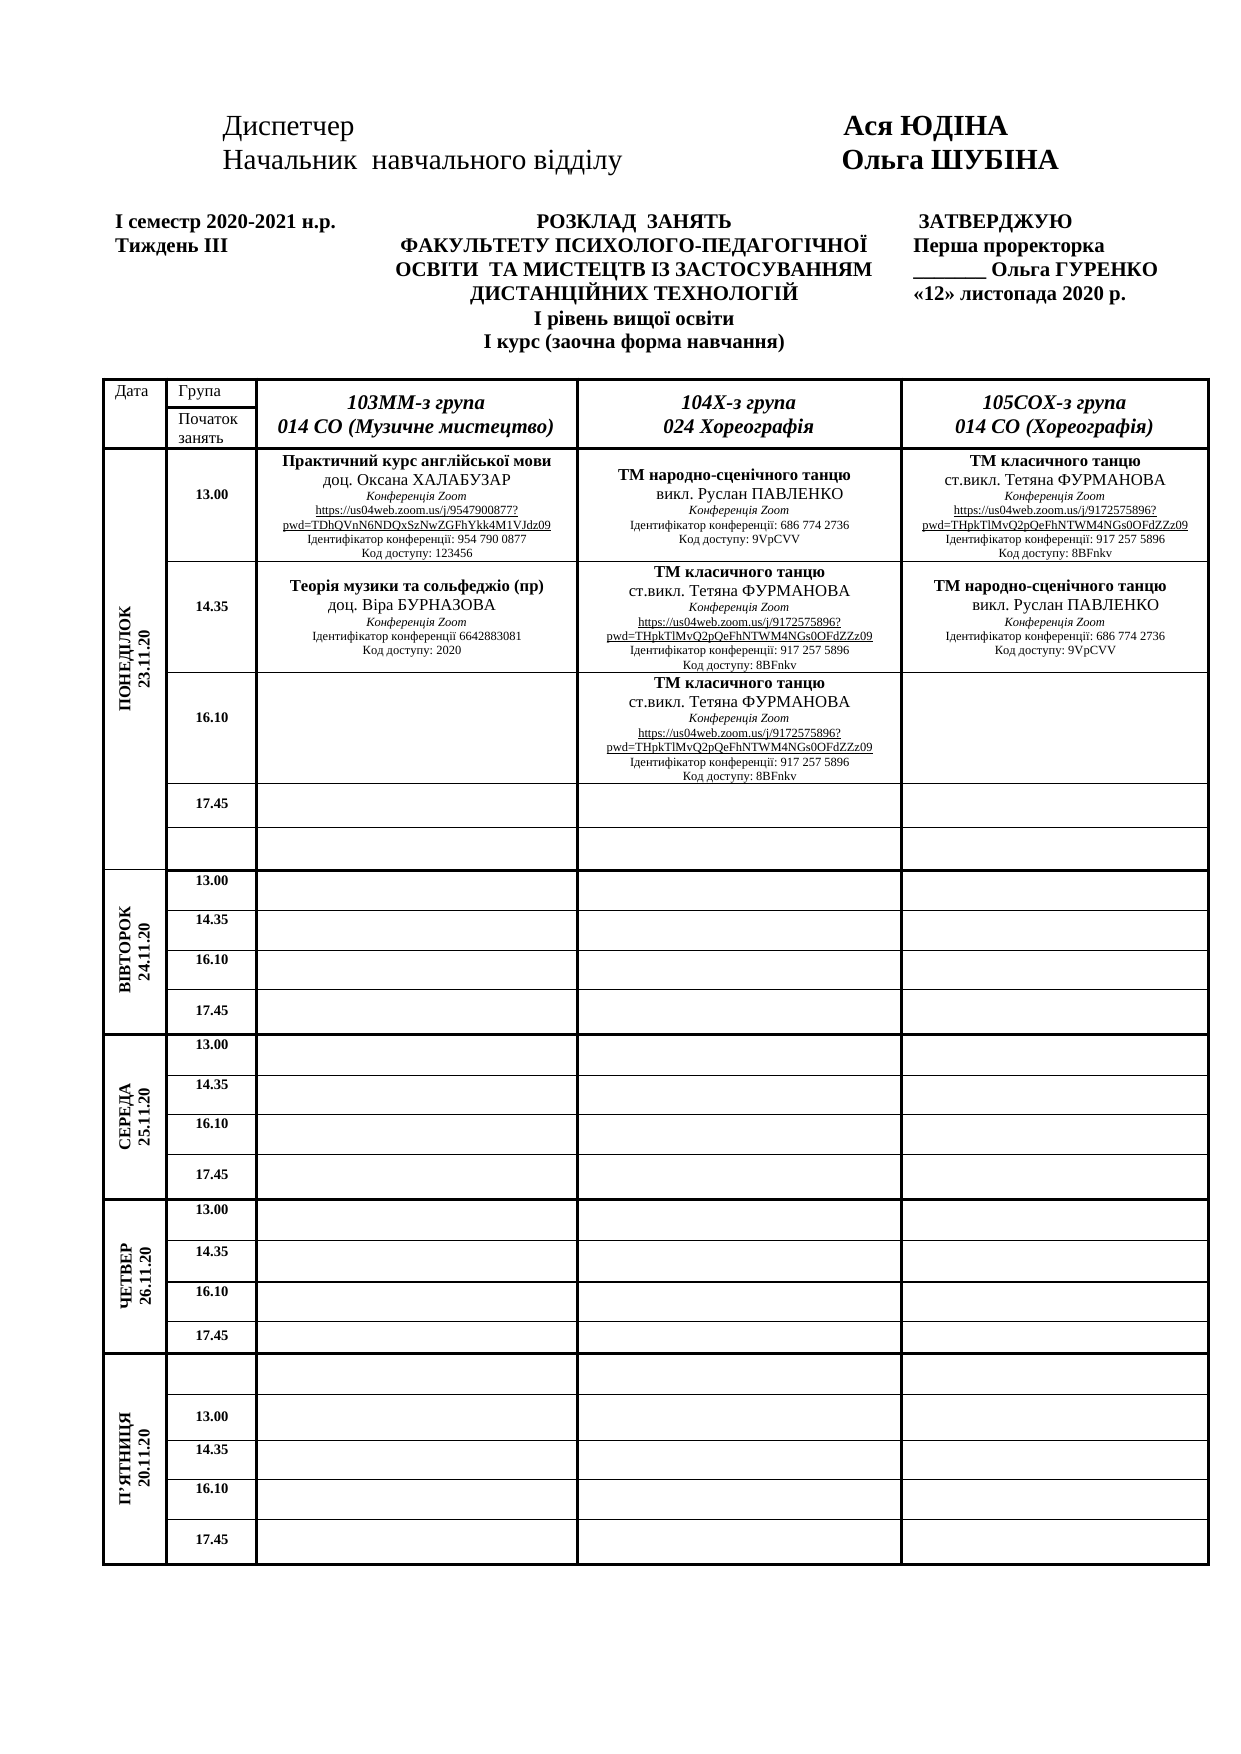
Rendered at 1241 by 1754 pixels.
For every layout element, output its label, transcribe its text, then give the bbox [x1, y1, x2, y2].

table_cell [258, 1355, 576, 1393]
table_cell 103ММ-з група 014 СО (Музичне мистецтво) [258, 381, 576, 447]
table_cell 16.10 [168, 1115, 255, 1154]
table_cell [258, 872, 576, 910]
text Диспетчер Ася ЮДІНА [149, 108, 1165, 142]
table_cell 17.45 [168, 784, 255, 827]
table_cell ТМ народно-сценічного танцю викл. Руслан ПАВЛЕНКО Конференція Zoom Ідентифікатор конференції: 686 774 2736 Код доступу: 9VpCVV [903, 562, 1207, 672]
table_cell [258, 784, 576, 827]
table_cell 16.10 [168, 673, 255, 783]
table_cell 14.35 [168, 911, 255, 950]
table_cell [579, 1241, 900, 1281]
table_cell [903, 1036, 1207, 1075]
table_cell Початок занять [168, 409, 255, 447]
table_cell [579, 951, 900, 989]
table_cell [903, 1355, 1207, 1393]
table_cell [903, 1441, 1207, 1479]
table_cell 13.00 [168, 872, 255, 910]
table_cell 14.35 [168, 1076, 255, 1114]
table_cell [579, 1036, 900, 1075]
table_cell ВІВТОРОК 24.11.20 [105, 870, 165, 1033]
table_cell [579, 1395, 900, 1440]
table_cell 17.45 [168, 990, 255, 1033]
table_cell [903, 951, 1207, 989]
table_cell Теорія музики та сольфеджіо (пр) доц. Віра БУРНАЗОВА Конференція Zoom Ідентифікатор конференції 6642883081 Код доступу: 2020 [258, 562, 576, 672]
table_cell [903, 1283, 1207, 1321]
table_cell [903, 1395, 1207, 1440]
table_cell ТМ класичного танцю ст.викл. Тетяна ФУРМАНОВА Конференція Zoom https://us04web.zoom.us/j/9172575896?pwd=THpkTlMvQ2pQeFhNTWM4NGs0OFdZZz09 Ідентифікатор конференції: 917 257 5896 Код доступу: 8BFnkv [903, 450, 1207, 561]
table_cell 16.10 [168, 1283, 255, 1321]
table_cell Практичний курс англійської мови доц. Оксана ХАЛАБУЗАР Конференція Zoom https://us04web.zoom.us/j/9547900877?pwd=TDhQVnN6NDQxSzNwZGFhYkk4M1VJdz09 Ідентифікатор конференції: 954 790 0877 Код доступу: 123456 [258, 450, 576, 561]
table_cell СЕРЕДА 25.11.20 [105, 1036, 165, 1198]
table_cell [258, 1395, 576, 1440]
table_cell ТМ народно-сценічного танцю викл. Руслан ПАВЛЕНКО Конференція Zoom Ідентифікатор конференції: 686 774 2736 Код доступу: 9VpCVV [579, 450, 900, 561]
table_cell ЧЕТВЕР 26.11.20 [105, 1201, 165, 1352]
table_cell [258, 1115, 576, 1154]
table_cell 17.45 [168, 1322, 255, 1352]
table_cell [903, 1322, 1207, 1352]
table_cell [903, 990, 1207, 1033]
table_cell [579, 1115, 900, 1154]
table_cell 16.10 [168, 1480, 255, 1519]
table_cell [258, 1036, 576, 1075]
table_cell [579, 911, 900, 950]
table_cell [258, 1480, 576, 1519]
table_cell [903, 1115, 1207, 1154]
table_cell ПОНЕДІЛОК 23.11.20 [105, 450, 165, 868]
table_cell [579, 1322, 900, 1352]
table_header І семестр 2020-2021 н.р. Тиждень ІІІ [104, 209, 366, 378]
table_cell [579, 1520, 900, 1563]
table_cell [258, 1283, 576, 1321]
table_cell [168, 1355, 255, 1393]
table_cell [258, 1201, 576, 1240]
table_cell [258, 1241, 576, 1281]
table_cell [258, 1155, 576, 1198]
table_cell [258, 1441, 576, 1479]
table_cell 16.10 [168, 951, 255, 989]
table_cell [579, 828, 900, 868]
table_cell [258, 911, 576, 950]
table_cell 13.00 [168, 1036, 255, 1075]
table_cell 17.45 [168, 1155, 255, 1198]
table_cell [579, 1155, 900, 1198]
table_cell [579, 1441, 900, 1479]
table_cell [579, 990, 900, 1033]
table_cell П’ЯТНИЦЯ 20.11.20 [105, 1355, 165, 1563]
table_cell 14.35 [168, 562, 255, 672]
table_header ЗАТВЕРДЖУЮ Перша проректорка _______ Ольга ГУРЕНКО «12» листопада 2020 р. [902, 209, 1210, 378]
table_cell 105СОХ-з група 014 СО (Хореографія) [903, 381, 1207, 447]
table_cell 13.00 [168, 1395, 255, 1440]
table_cell [903, 872, 1207, 910]
table_cell ТМ класичного танцю ст.викл. Тетяна ФУРМАНОВА Конференція Zoom https://us04web.zoom.us/j/9172575896?pwd=THpkTlMvQ2pQeFhNTWM4NGs0OFdZZz09 Ідентифікатор конференції: 917 257 5896 Код доступу: 8BFnkv [579, 562, 900, 672]
table_cell [258, 1076, 576, 1114]
table_cell [579, 1201, 900, 1240]
table_cell 17.45 [168, 1520, 255, 1563]
table_cell [903, 1241, 1207, 1281]
table_cell 13.00 [168, 1201, 255, 1240]
table_cell [903, 1480, 1207, 1519]
table_cell [579, 1076, 900, 1114]
table_cell [258, 951, 576, 989]
table_cell [579, 1283, 900, 1321]
table_cell [258, 1322, 576, 1352]
table_cell [579, 872, 900, 910]
table_cell [258, 828, 576, 868]
table_cell [903, 828, 1207, 868]
table_cell [168, 828, 255, 868]
table_cell [903, 1201, 1207, 1240]
table_cell [903, 1520, 1207, 1563]
table_cell [903, 1076, 1207, 1114]
table_cell 14.35 [168, 1441, 255, 1479]
table_cell 13.00 [168, 450, 255, 561]
table_cell [579, 1480, 900, 1519]
table_cell [258, 673, 576, 783]
table_cell Дата [105, 381, 165, 447]
table_cell [579, 1355, 900, 1393]
table_cell [903, 784, 1207, 827]
table_cell [903, 1155, 1207, 1198]
table_header РОЗКЛАД ЗАНЯТЬ ФАКУЛЬТЕТУ ПСИХОЛОГО-ПЕДАГОГІЧНОЇ ОСВІТИ ТА МИСТЕЦТВ ІЗ ЗАСТОСУВАННЯМ ДИСТАНЦІЙНИХ ТЕХНОЛОГІЙ І рівень вищої освіти І курс (заочна форма навчання) [366, 209, 902, 378]
table_cell [258, 990, 576, 1033]
text Начальник навчального відділу Ольга ШУБІНА [149, 142, 1165, 176]
table_cell 104Х-з група 024 Хореографія [579, 381, 900, 447]
table_cell [903, 911, 1207, 950]
table_cell [579, 784, 900, 827]
table_cell [258, 1520, 576, 1563]
table_cell ТМ класичного танцю ст.викл. Тетяна ФУРМАНОВА Конференція Zoom https://us04web.zoom.us/j/9172575896?pwd=THpkTlMvQ2pQeFhNTWM4NGs0OFdZZz09 Ідентифікатор конференції: 917 257 5896 Код доступу: 8BFnkv [579, 673, 900, 783]
table_cell 14.35 [168, 1241, 255, 1281]
table_cell Група [168, 381, 255, 406]
table_cell [903, 673, 1207, 783]
